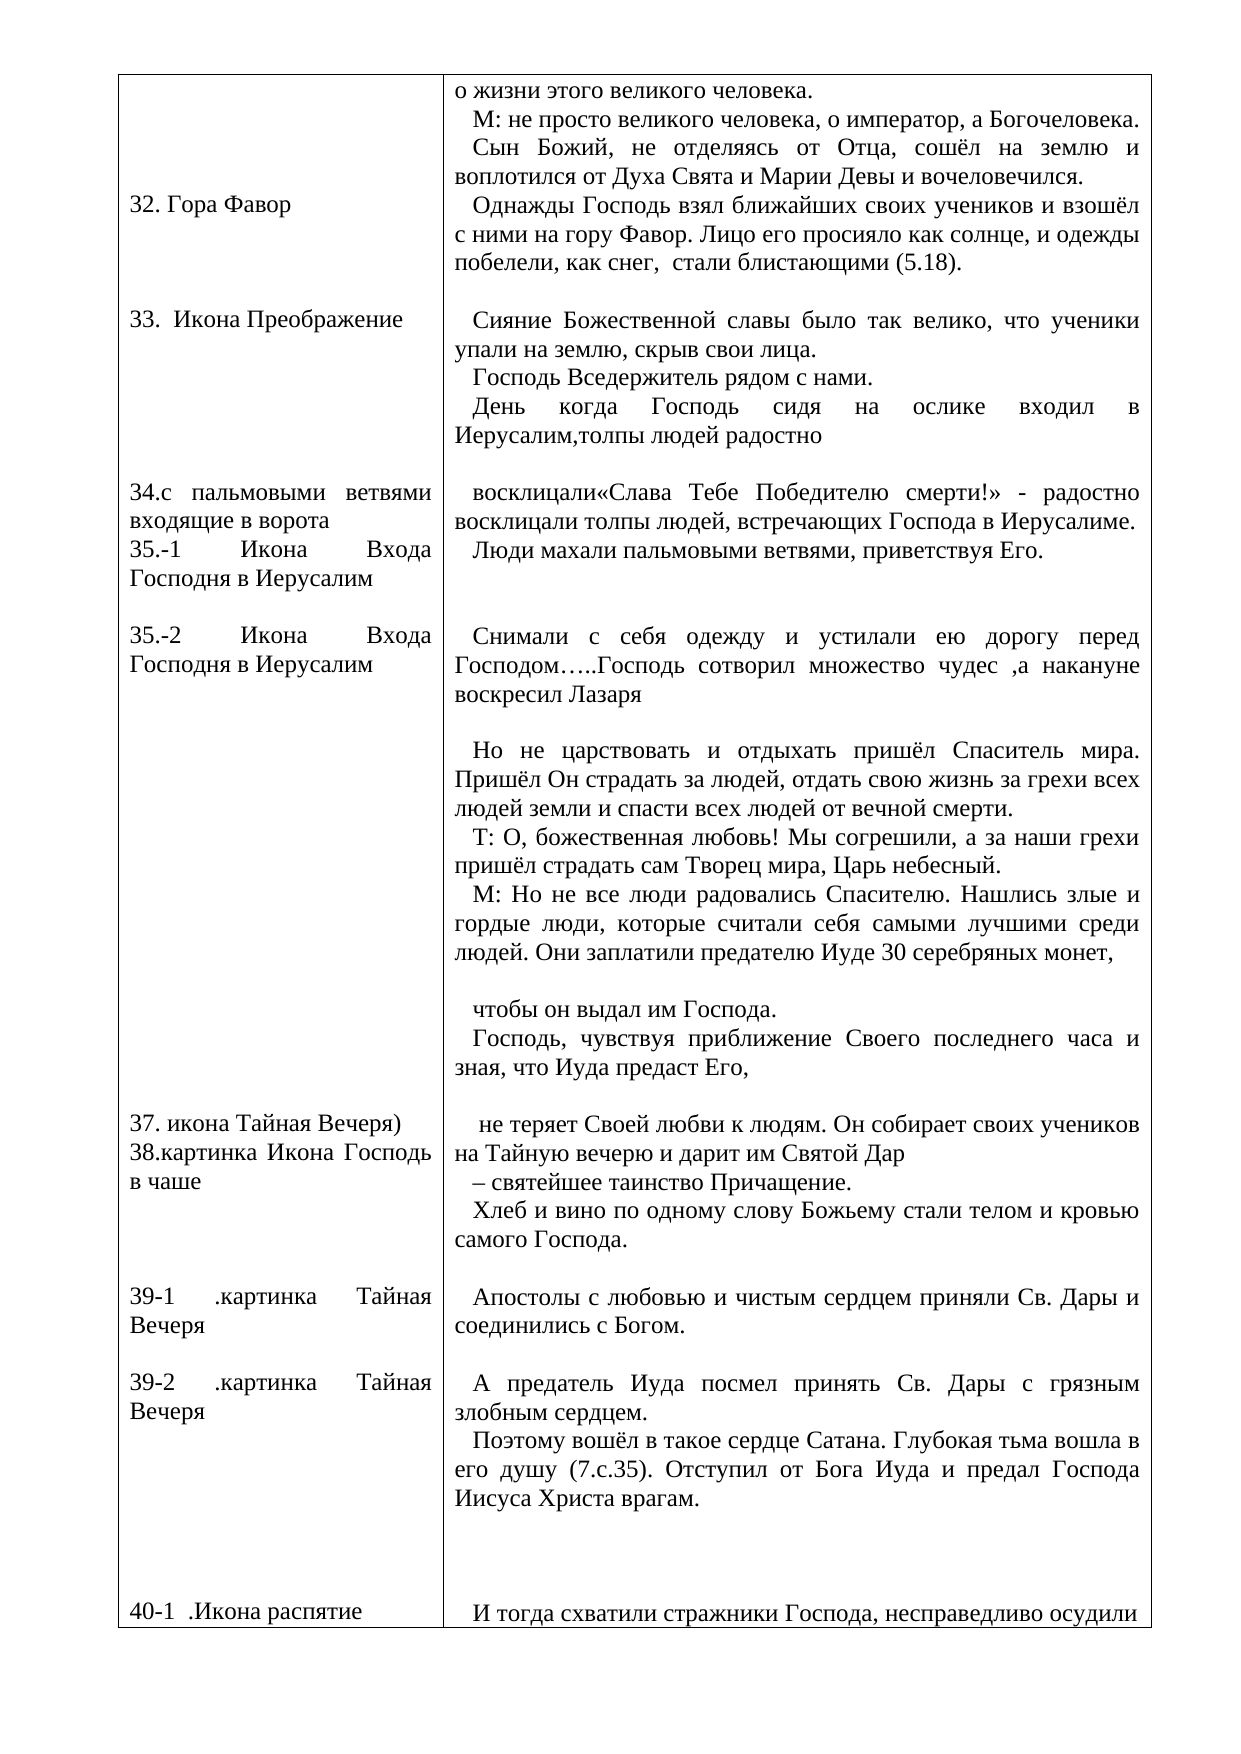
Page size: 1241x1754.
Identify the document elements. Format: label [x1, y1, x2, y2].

table_cell [119, 75, 443, 1627]
table_cell [444, 75, 1151, 1627]
